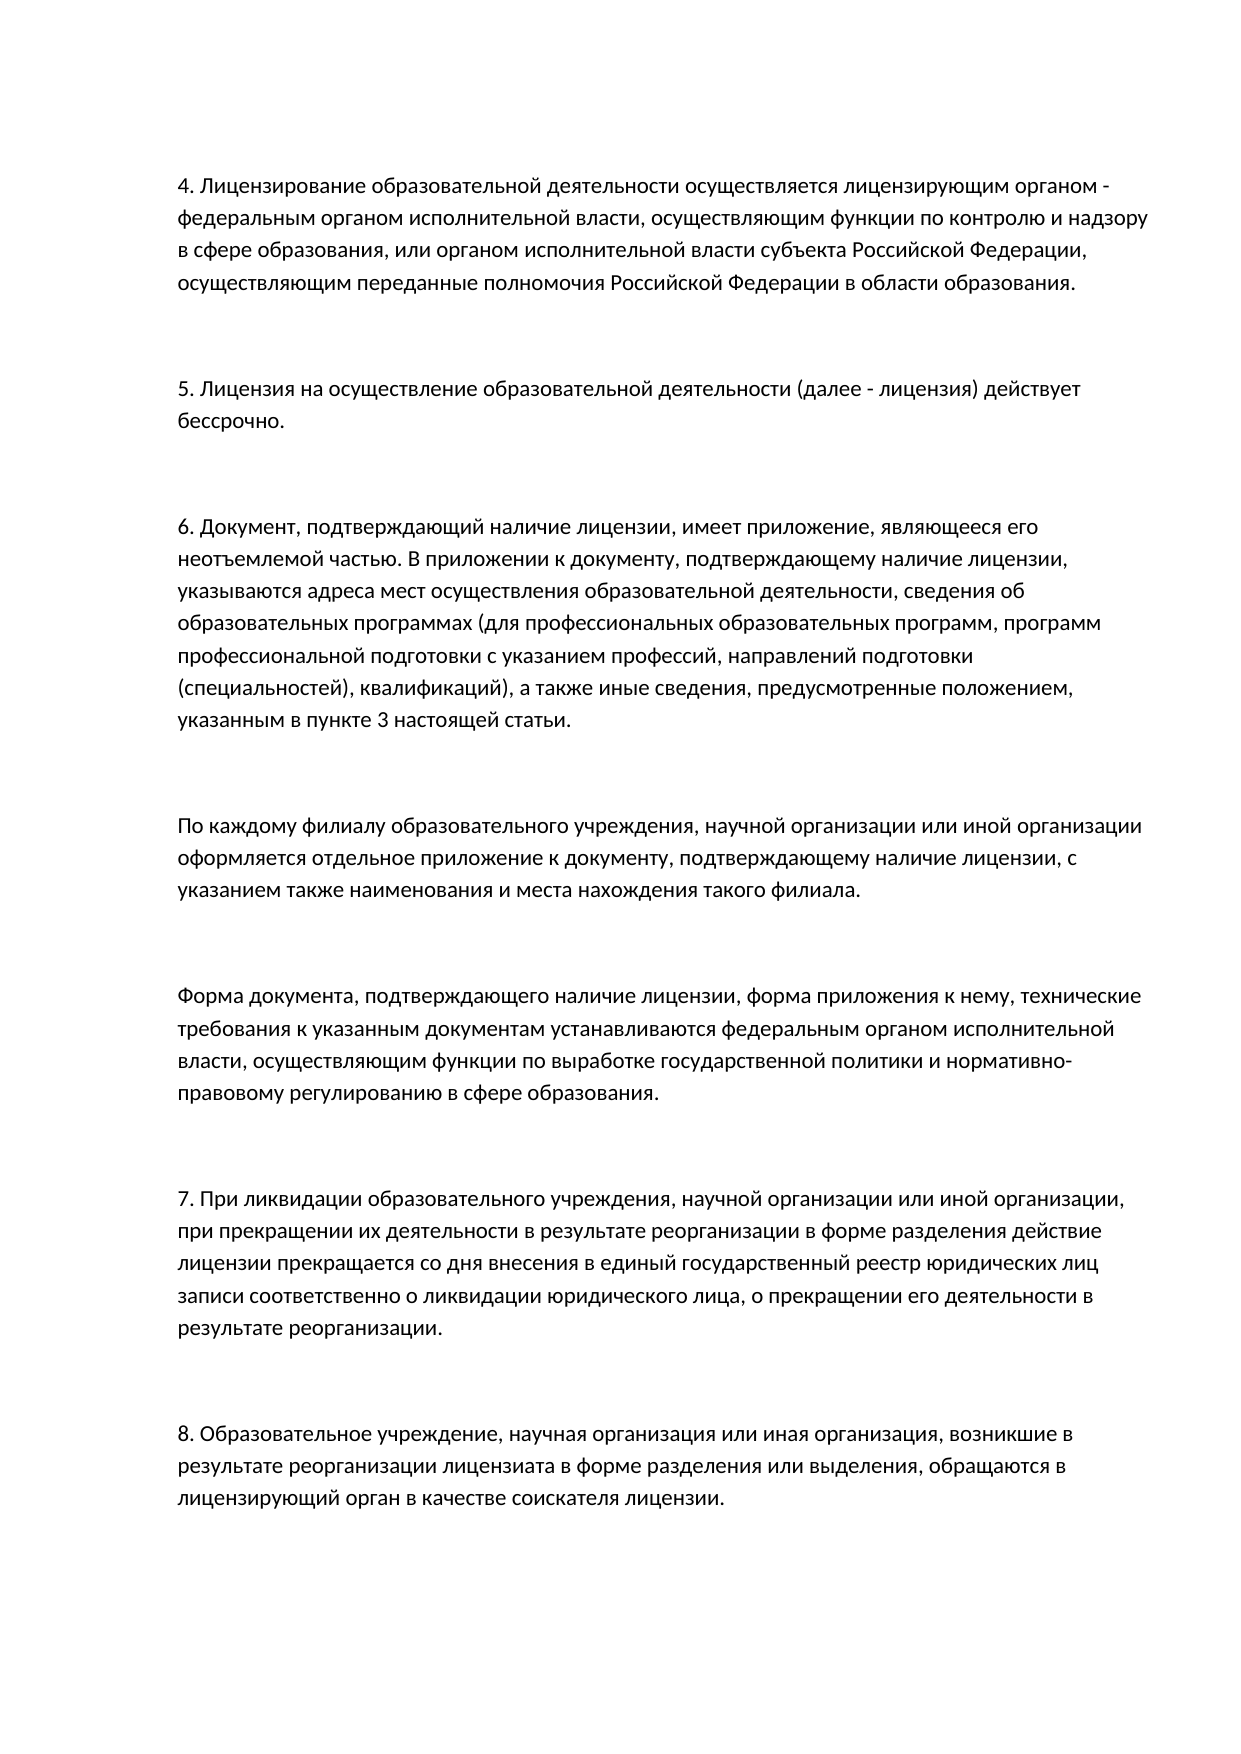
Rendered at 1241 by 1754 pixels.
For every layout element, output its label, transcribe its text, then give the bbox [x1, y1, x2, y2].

text Форма документа, подтверждающего наличие лицензии, форма приложения к нему, технические требования к указанным документам устанавливаются федеральным органом исполнительной власти, осуществляющим функции по выработке государственной политики и нормативно-правовому регулированию в сфере образования. [177, 982, 1152, 1106]
text По каждому филиалу образовательного учреждения, научной организации или иной организации оформляется отдельное приложение к документу, подтверждающему наличие лицензии, с указанием также наименования и места нахождения такого филиала. [177, 811, 1152, 903]
text 7. При ликвидации образовательного учреждения, научной организации или иной организации, при прекращении их деятельности в результате реорганизации в форме разделения действие лицензии прекращается со дня внесения в единый государственный реестр юридических лиц записи соответственно о ликвидации юридического лица, о прекращении его деятельности в результате реорганизации. [177, 1184, 1152, 1341]
text 4. Лицензирование образовательной деятельности осуществляется лицензирующим органом - федеральным органом исполнительной власти, осуществляющим функции по контролю и надзору в сфере образования, или органом исполнительной власти субъекта Российской Федерации, осуществляющим переданные полномочия Российской Федерации в области образования. [177, 171, 1152, 296]
text 8. Образовательное учреждение, научная организация или иная организация, возникшие в результате реорганизации лицензиата в форме разделения или выделения, обращаются в лицензирующий орган в качестве соискателя лицензии. [177, 1419, 1152, 1511]
text 6. Документ, подтверждающий наличие лицензии, имеет приложение, являющееся его неотъемлемой частью. В приложении к документу, подтверждающему наличие лицензии, указываются адреса мест осуществления образовательной деятельности, сведения об образовательных программах (для профессиональных образовательных программ, программ профессиональной подготовки с указанием профессий, направлений подготовки (специальностей), квалификаций), а также иные сведения, предусмотренные положением, указанным в пункте 3 настоящей статьи. [177, 512, 1152, 733]
text 5. Лицензия на осуществление образовательной деятельности (далее - лицензия) действует бессрочно. [177, 374, 1152, 434]
